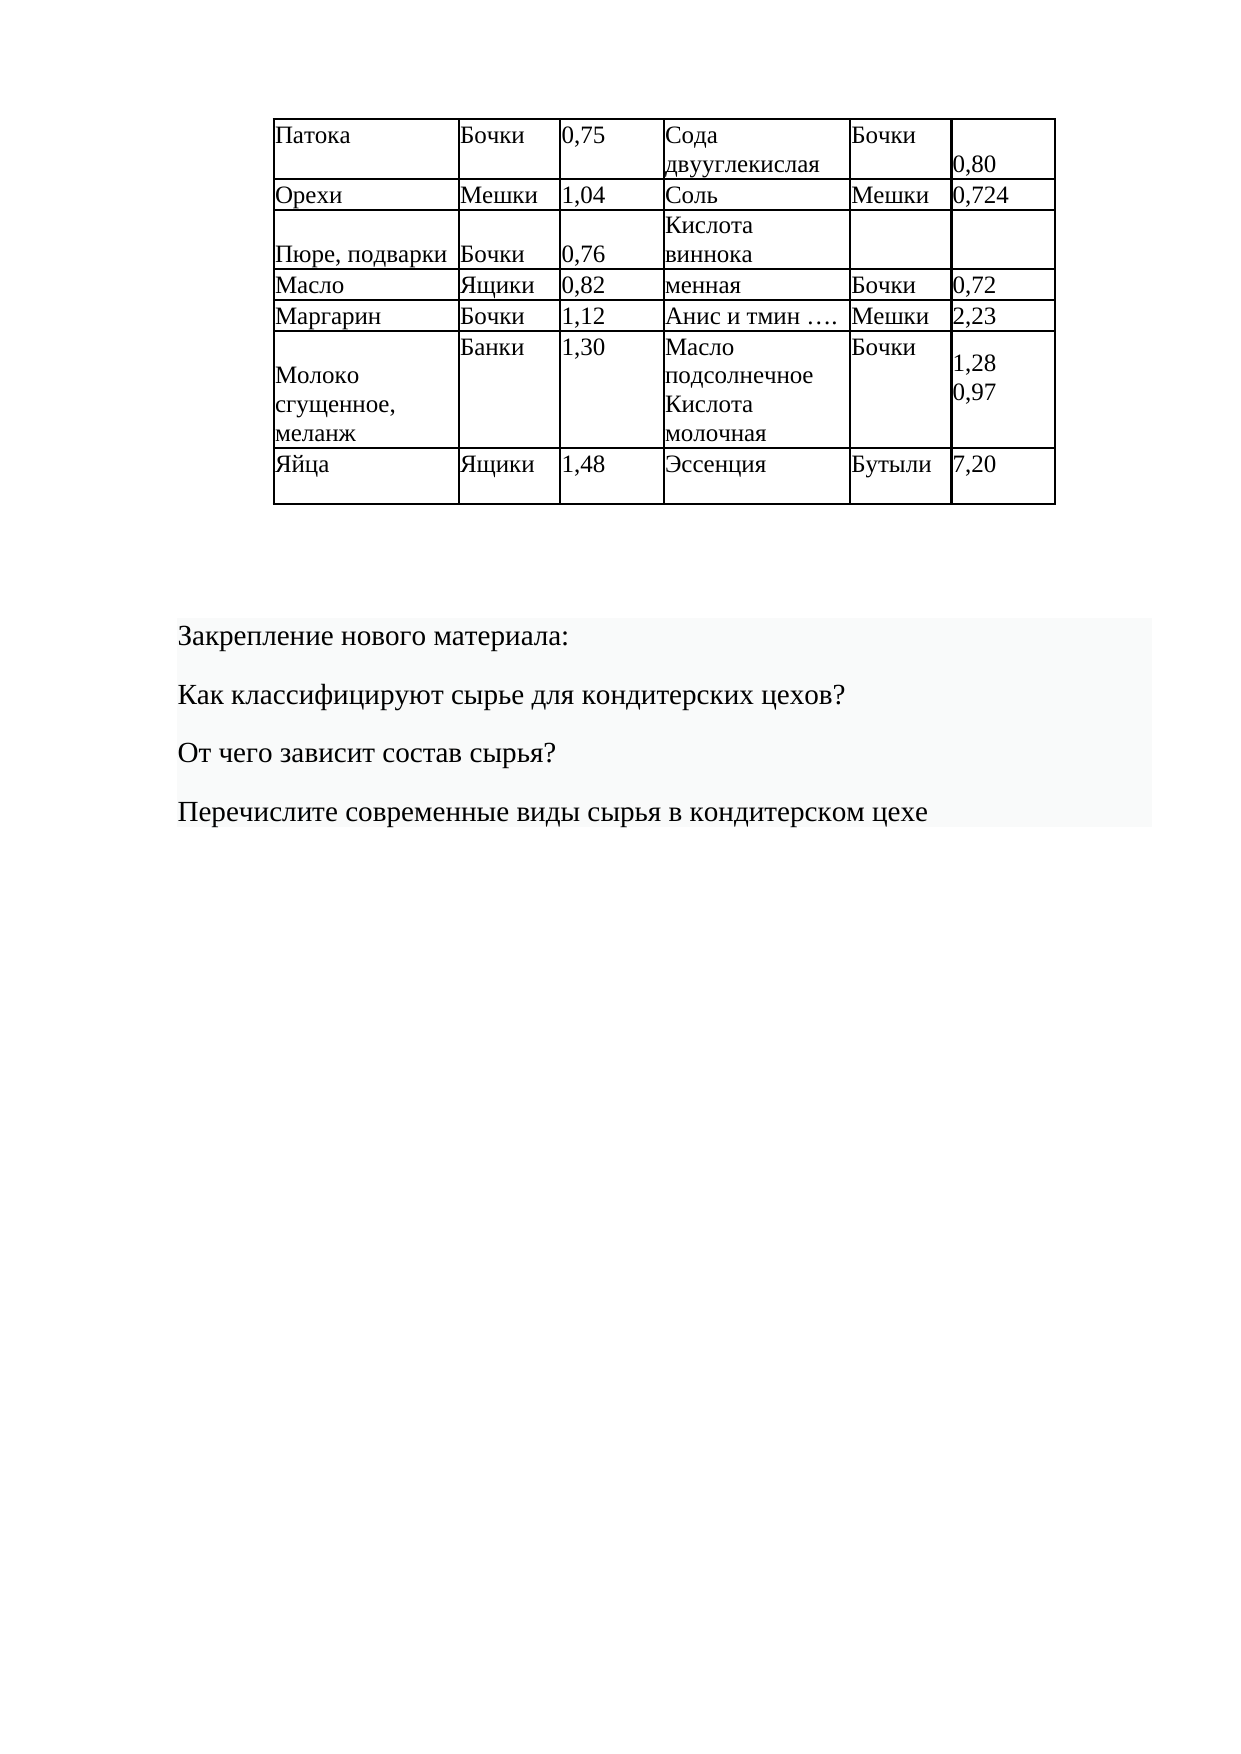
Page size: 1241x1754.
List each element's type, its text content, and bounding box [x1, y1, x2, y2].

text Перечислите современные виды сырья в кондитерском цехе [177, 794, 1152, 827]
table_cell 7,20 [953, 449, 1054, 503]
table_cell [953, 211, 1054, 268]
table_cell 0,80 [953, 120, 1054, 178]
table_cell Маргарин [275, 301, 458, 330]
table_cell Анис и тмин …. [665, 301, 849, 330]
table_cell [851, 211, 950, 268]
table_cell Бочки [851, 120, 950, 178]
table_cell Яйца [275, 449, 458, 503]
table_cell Масло [275, 270, 458, 299]
table_cell Мешки [851, 301, 950, 330]
table_cell 1,04 [561, 180, 663, 208]
table_cell Ящики [460, 449, 559, 503]
text Закрепление нового материала: [177, 618, 1152, 652]
table_cell Пюре, подварки [275, 211, 458, 268]
table_cell Ящики [460, 270, 559, 299]
table_cell 0,72 [953, 270, 1054, 299]
table_cell Бочки [851, 332, 950, 447]
table_cell Масло подсолнечное Кислота молочная [665, 332, 849, 447]
table_cell Сода двууглекислая [665, 120, 849, 178]
table_cell 1,28 0,97 [953, 332, 1054, 447]
text Как классифицируют сырье для кондитерских цехов? [177, 677, 1152, 710]
table_cell Эссенция [665, 449, 849, 503]
table_cell Молоко сгущенное, меланж [275, 332, 458, 447]
table_cell Мешки [460, 180, 559, 208]
table_cell Бутыли [851, 449, 950, 503]
table_cell Бочки [851, 270, 950, 299]
table_cell 1,12 [561, 301, 663, 330]
table_cell Кислота виннока [665, 211, 849, 268]
table_cell 0,76 [561, 211, 663, 268]
table_cell Мешки [851, 180, 950, 208]
table_cell Бочки [460, 301, 559, 330]
table_cell менная [665, 270, 849, 299]
text От чего зависит состав сырья? [177, 735, 1152, 769]
table_cell Бочки [460, 211, 559, 268]
table_cell 2,23 [953, 301, 1054, 330]
table_cell 1,48 [561, 449, 663, 503]
table_cell Бочки [460, 120, 559, 178]
table_cell 1,30 [561, 332, 663, 447]
table_cell Соль [665, 180, 849, 208]
table_cell 0,82 [561, 270, 663, 299]
table_cell Банки [460, 332, 559, 447]
table_cell 0,75 [561, 120, 663, 178]
table_cell Патока [275, 120, 458, 178]
table_cell 0,724 [953, 180, 1054, 208]
table_cell Орехи [275, 180, 458, 208]
